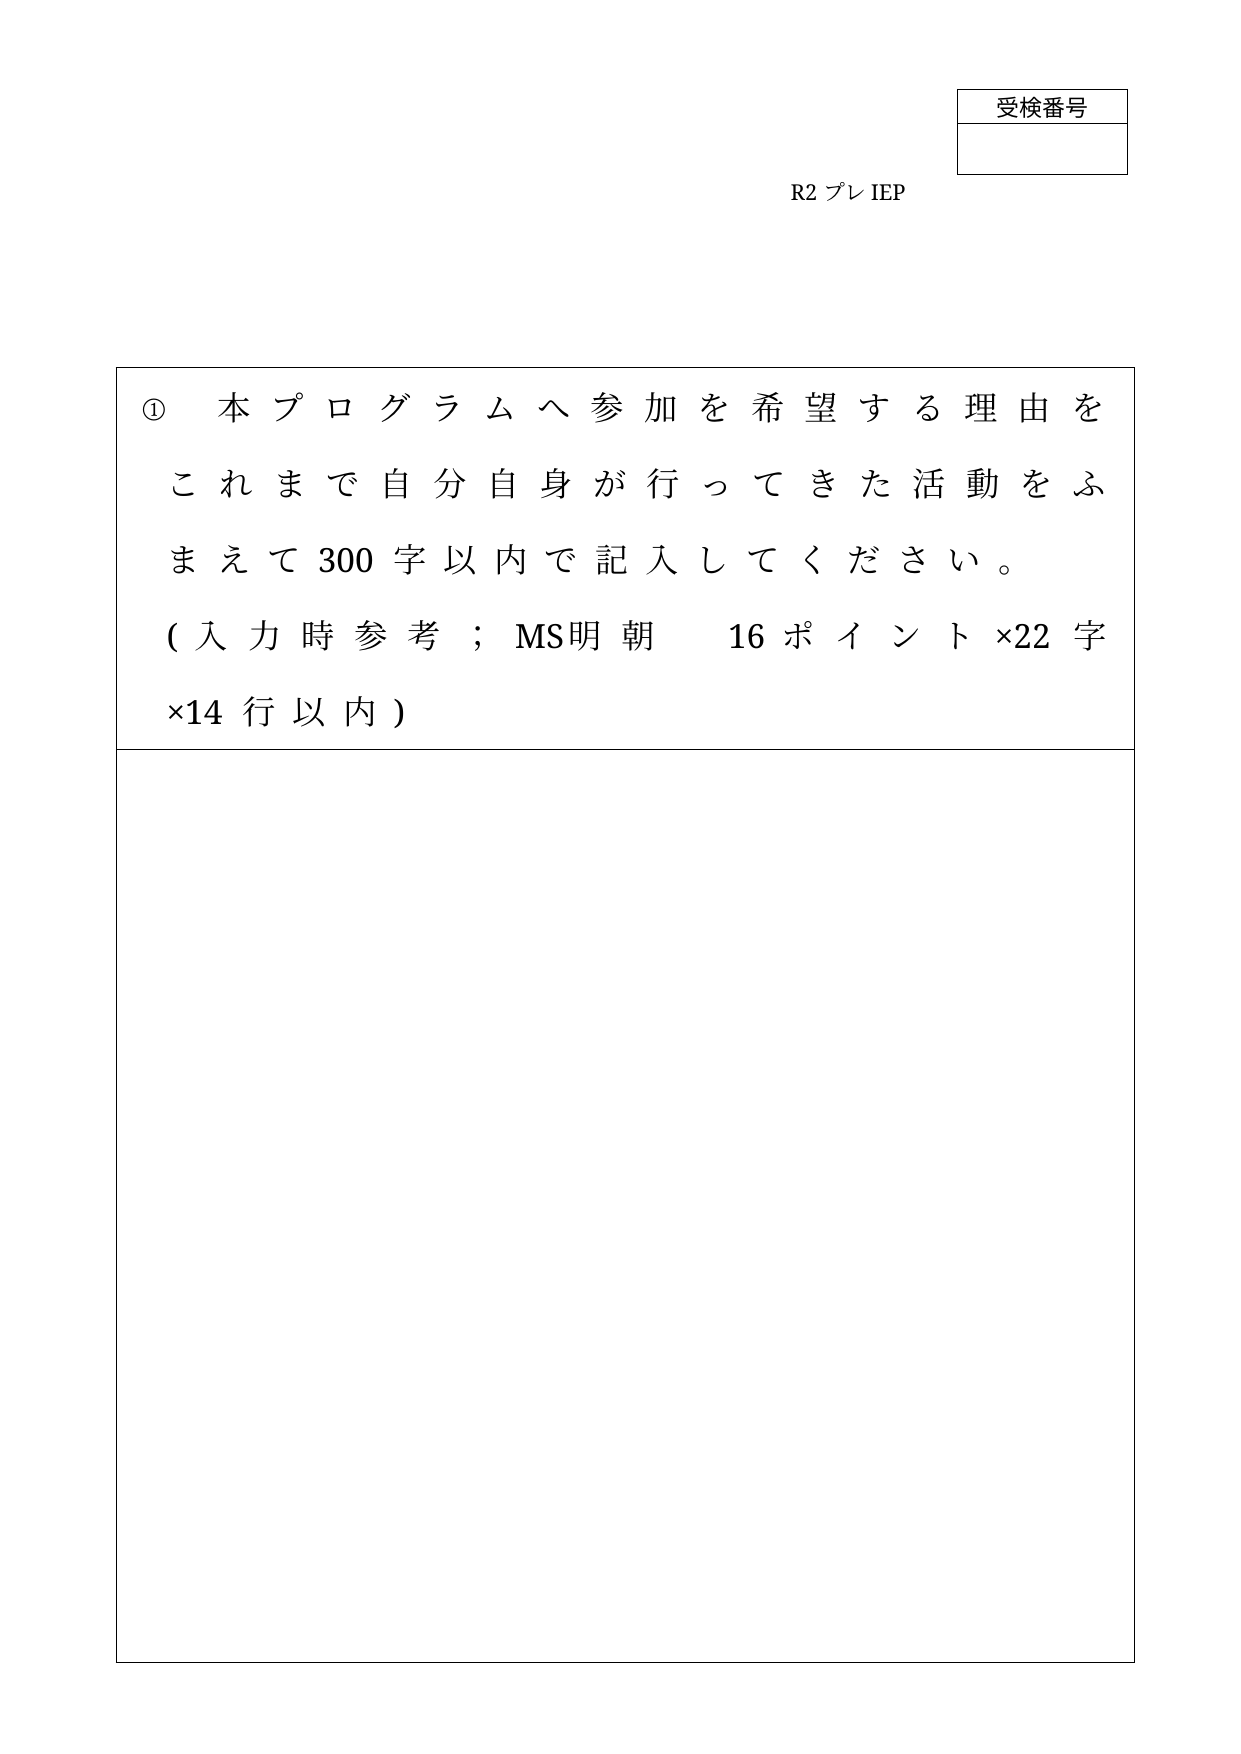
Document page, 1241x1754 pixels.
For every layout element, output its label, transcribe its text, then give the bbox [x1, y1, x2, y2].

table_cell [117, 750, 1134, 1662]
table_header 本プログラムへ参加を希望する理由をこれまで自分自身が行ってきた活動をふまえて300字以内で記入してください。 (入力時参考；MS明朝 16ポイント×22字×14行以内) [117, 368, 1134, 748]
